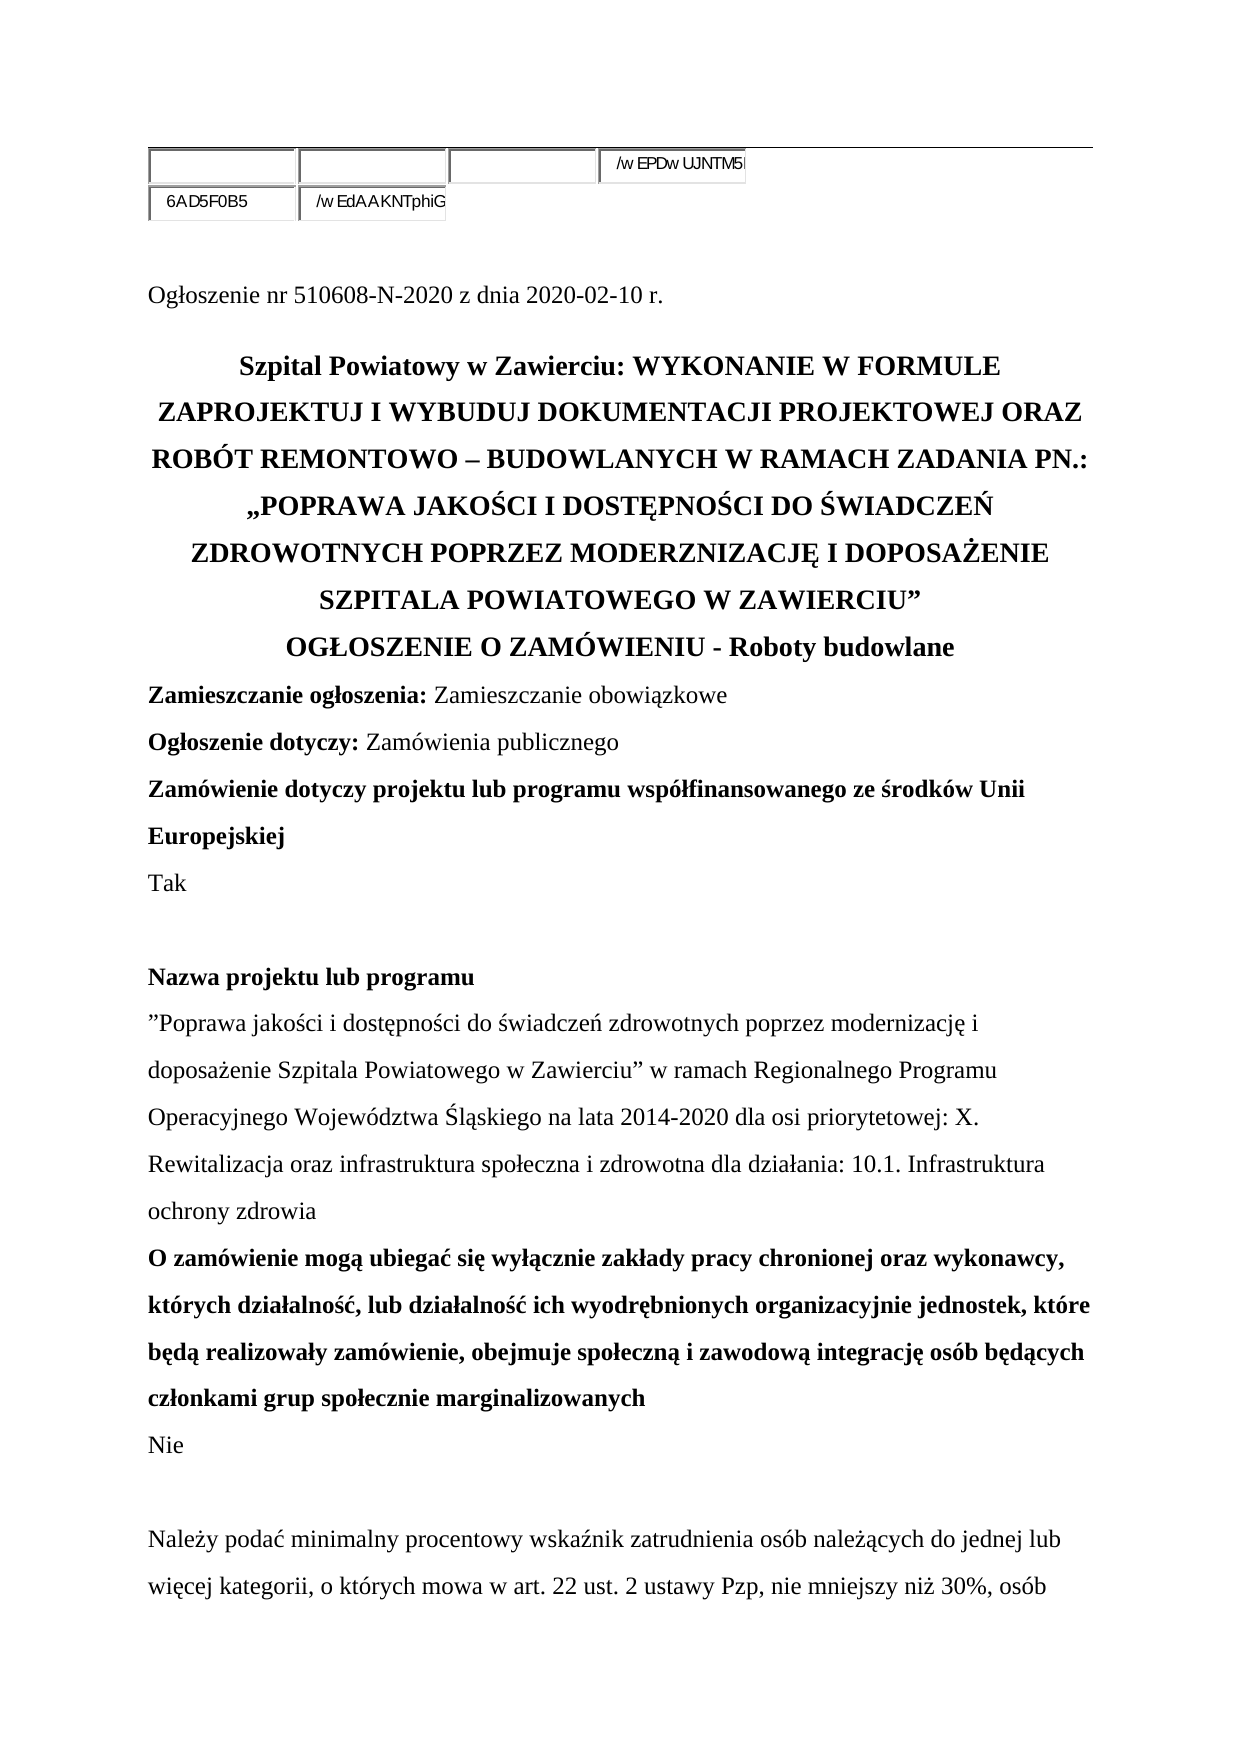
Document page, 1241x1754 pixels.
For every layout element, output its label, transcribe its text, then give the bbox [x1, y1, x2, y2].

text Ogłoszenie nr 510608-N-2020 z dnia 2020-02-10 r. [148, 223, 1093, 309]
text Szpital Powiatowy w Zawierciu: WYKONANIE W FORMULE ZAPROJEKTUJ I WYBUDUJ DOKUMENTACJI PROJEKTOWEJ ORAZ ROBÓT REMONTOWO – BUDOWLANYCH W RAMACH ZADANIA PN.: „POPRAWA JAKOŚCI I DOSTĘPNOŚCI DO ŚWIADCZEŃ ZDROWOTNYCH POPRZEZ MODERZNIZACJĘ I DOPOSAŻENIE SZPITALA POWIATOWEGO W ZAWIERCIU” OGŁOSZENIE O ZAMÓWIENIU - Roboty budowlane [148, 334, 1093, 662]
text Nazwa projektu lub programu ”Poprawa jakości i dostępności do świadczeń zdrowotnych poprzez modernizację i doposażenie Szpitala Powiatowego w Zawierciu” w ramach Regionalnego Programu Operacyjnego Województwa Śląskiego na lata 2014-2020 dla osi priorytetowej: X. Rewitalizacja oraz infrastruktura społeczna i zdrowotna dla działania: 10.1. Infrastruktura ochrony zdrowia [148, 897, 1093, 1225]
text Zamieszczanie ogłoszenia: Zamieszczanie obowiązkowe [148, 662, 1093, 709]
text Zamówienie dotyczy projektu lub programu współfinansowanego ze środków Unii Europejskiej [148, 756, 1093, 850]
text Ogłoszenie dotyczy: Zamówienia publicznego [148, 709, 1093, 756]
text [148, 1459, 1093, 1600]
text Nie [148, 1412, 1093, 1459]
text Tak [148, 850, 1093, 897]
text O zamówienie mogą ubiegać się wyłącznie zakłady pracy chronionej oraz wykonawcy, których działalność, lub działalność ich wyodrębnionych organizacyjnie jednostek, które będą realizowały zamówienie, obejmuje społeczną i zawodową integrację osób będących członkami grup społecznie marginalizowanych [148, 1225, 1093, 1412]
